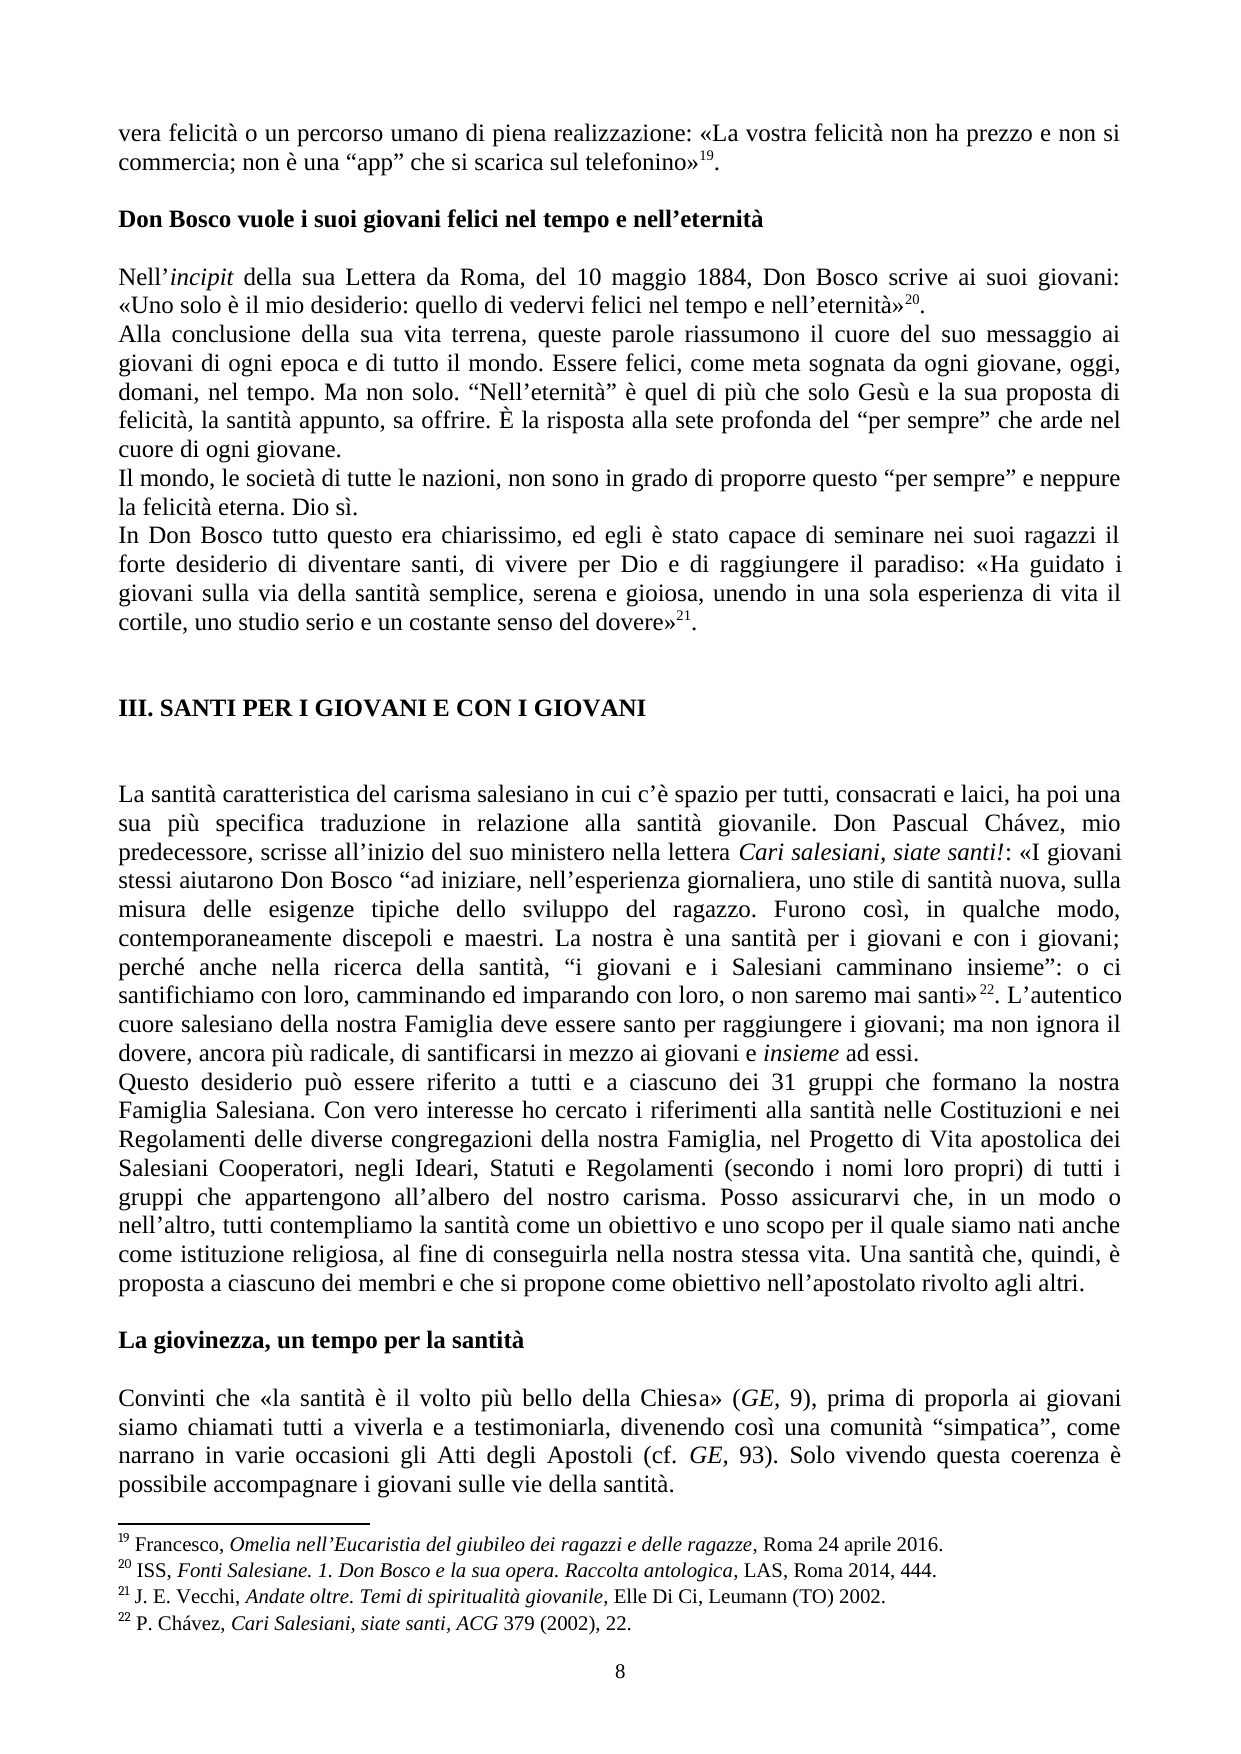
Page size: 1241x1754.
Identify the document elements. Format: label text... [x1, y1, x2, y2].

text La giovinezza, un tempo per la santità [118, 1326, 1122, 1354]
text Don Bosco vuole i suoi giovani felici nel tempo e nell’eternità [118, 204, 1122, 233]
text Il mondo, le società di tutte le nazioni, non sono in grado di proporre questo “per sempre” e neppure la felicità eterna. Dio sì. [118, 463, 1122, 521]
text La santità caratteristica del carisma salesiano in cui c’è spazio per tutti, consacrati e laici, ha poi una sua più specifica traduzione in relazione alla santità giovanile. Don Pascual Chávez, mio predecessore, scrisse all’inizio del suo ministero nella lettera Cari salesiani, siate santi!: «I giovani stessi aiutarono Don Bosco “ad iniziare, nell’esperienza giornaliera, uno stile di santità nuova, sulla misura delle esigenze tipiche dello sviluppo del ragazzo. Furono così, in qualche modo, contemporaneamente discepoli e maestri. La nostra è una santità per i giovani e con i giovani; perché anche nella ricerca della santità, “i giovani e i Salesiani camminano insieme”: o ci santifichiamo con loro, camminando ed imparando con loro, o non saremo mai santi». L’autentico cuore salesiano della nostra Famiglia deve essere santo per raggiungere i giovani; ma non ignora il dovere, ancora più radicale, di santificarsi in mezzo ai giovani e insieme ad essi. [118, 779, 1122, 1067]
text Questo desiderio può essere riferito a tutti e a ciascuno dei 31 gruppi che formano la nostra Famiglia Salesiana. Con vero interesse ho cercato i riferimenti alla santità nelle Costituzioni e nei Regolamenti delle diverse congregazioni della nostra Famiglia, nel Progetto di Vita apostolica dei Salesiani Cooperatori, negli Ideari, Statuti e Regolamenti (secondo i nomi loro propri) di tutti i gruppi che appartengono all’albero del nostro carisma. Posso assicurarvi che, in un modo o nell’altro, tutti contempliamo la santità come un obiettivo e uno scopo per il quale siamo nati anche come istituzione religiosa, al fine di conseguirla nella nostra stessa vita. Una santità che, quindi, è proposta a ciascuno dei membri e che si propone come obiettivo nell’apostolato rivolto agli altri. [118, 1067, 1122, 1297]
text Convinti che «la santità è il volto più bello della Chiesa» (GE, 9), prima di proporla ai giovani siamo chiamati tutti a viverla e a testimoniarla, divenendo così una comunità “simpatica”, come narrano in varie occasioni gli Atti degli Apostoli (cf. GE, 93). Solo vivendo questa coerenza è possibile accompagnare i giovani sulle vie della santità. [118, 1383, 1122, 1498]
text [118, 118, 1122, 176]
text III. Santi per i giovani e con i giovani [118, 693, 1122, 722]
text Alla conclusione della sua vita terrena, queste parole riassumono il cuore del suo messaggio ai giovani di ogni epoca e di tutto il mondo. Essere felici, come meta sognata da ogni giovane, oggi, domani, nel tempo. Ma non solo. “Nell’eternità” è quel di più che solo Gesù e la sua proposta di felicità, la santità appunto, sa offrire. È la risposta alla sete profonda del “per sempre” che arde nel cuore di ogni giovane. [118, 319, 1122, 463]
text Nell’incipit della sua Lettera da Roma, del 10 maggio 1884, Don Bosco scrive ai suoi giovani: «Uno solo è il mio desiderio: quello di vedervi felici nel tempo e nell’eternità». [118, 262, 1122, 319]
text In Don Bosco tutto questo era chiarissimo, ed egli è stato capace di seminare nei suoi ragazzi il forte desiderio di diventare santi, di vivere per Dio e di raggiungere il paradiso: «Ha guidato i giovani sulla via della santità semplice, serena e gioiosa, unendo in una sola esperienza di vita il cortile, uno studio serio e un costante senso del dovere». [118, 521, 1122, 636]
